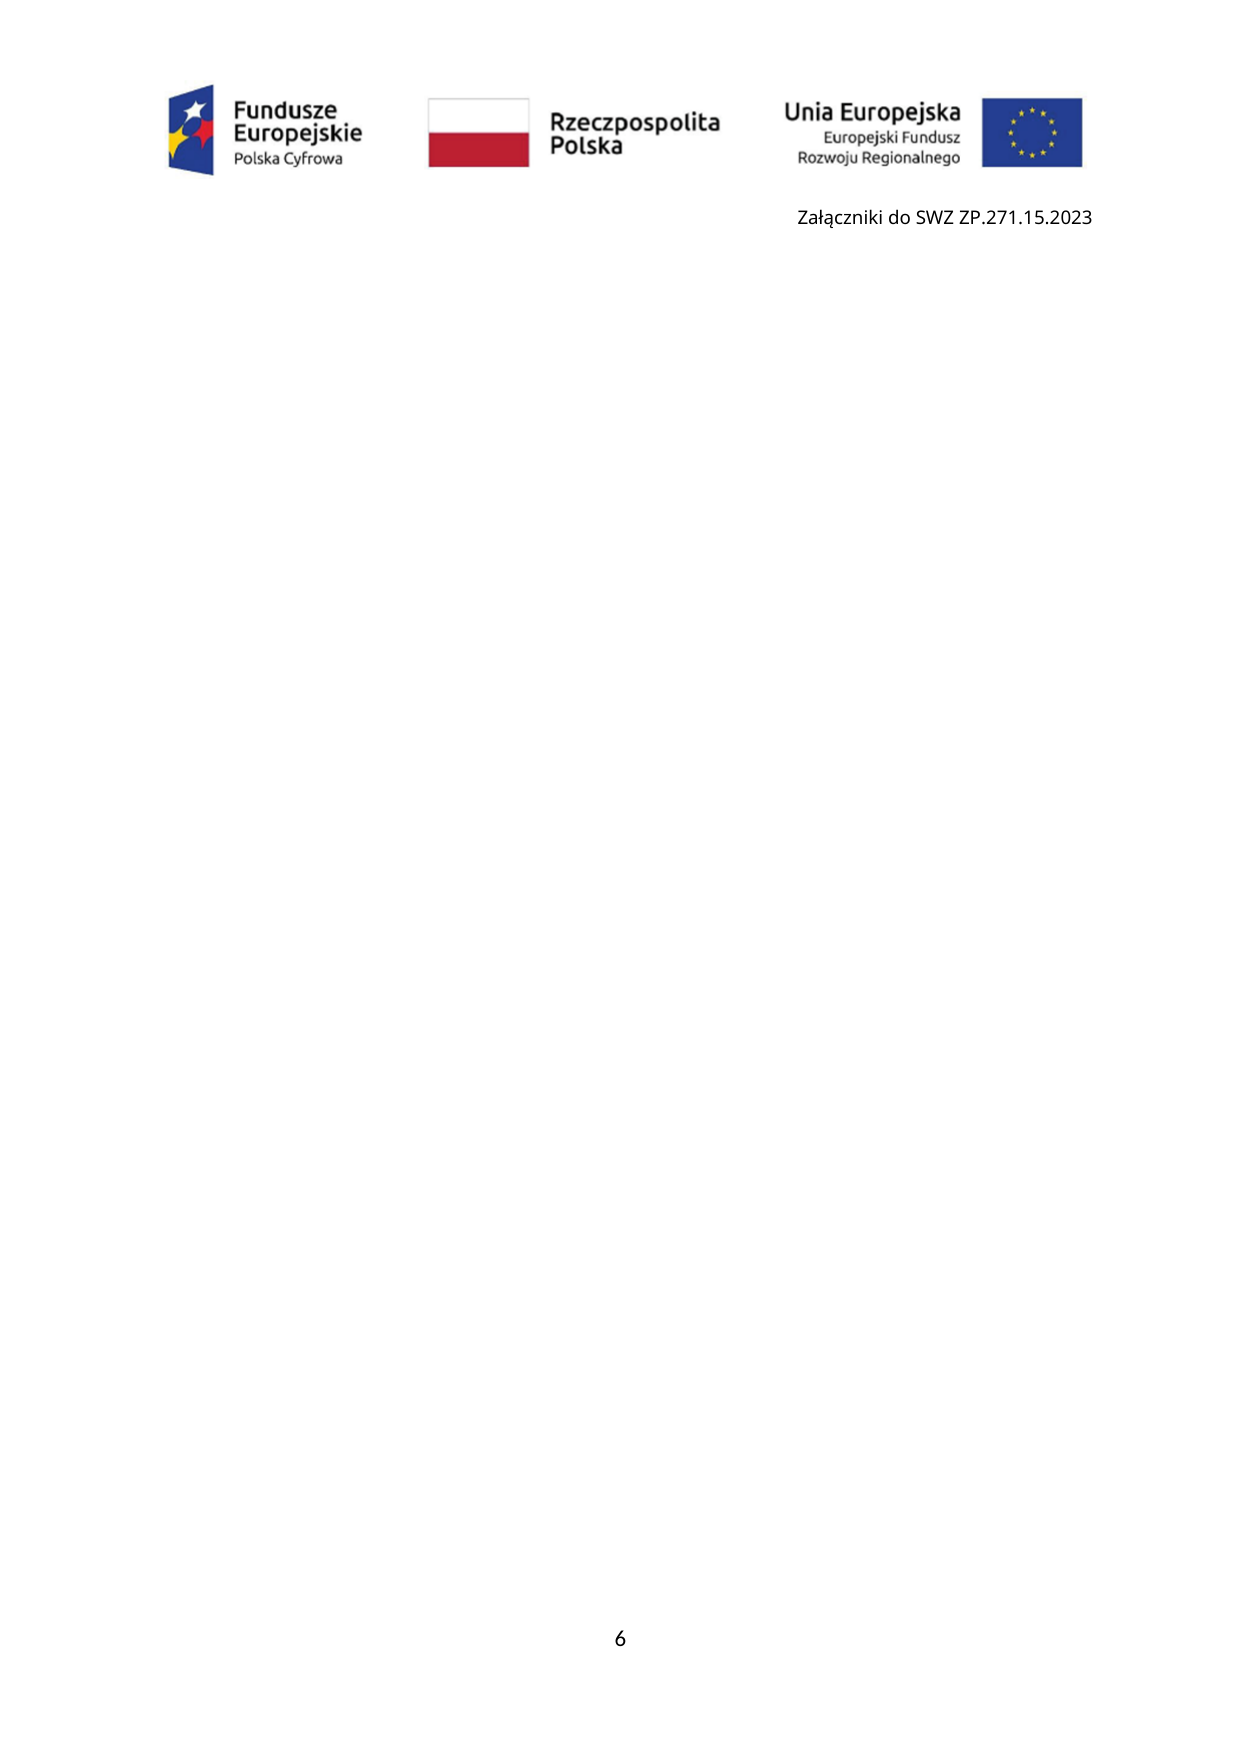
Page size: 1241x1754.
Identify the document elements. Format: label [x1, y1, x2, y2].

picture [148, 73, 1093, 179]
